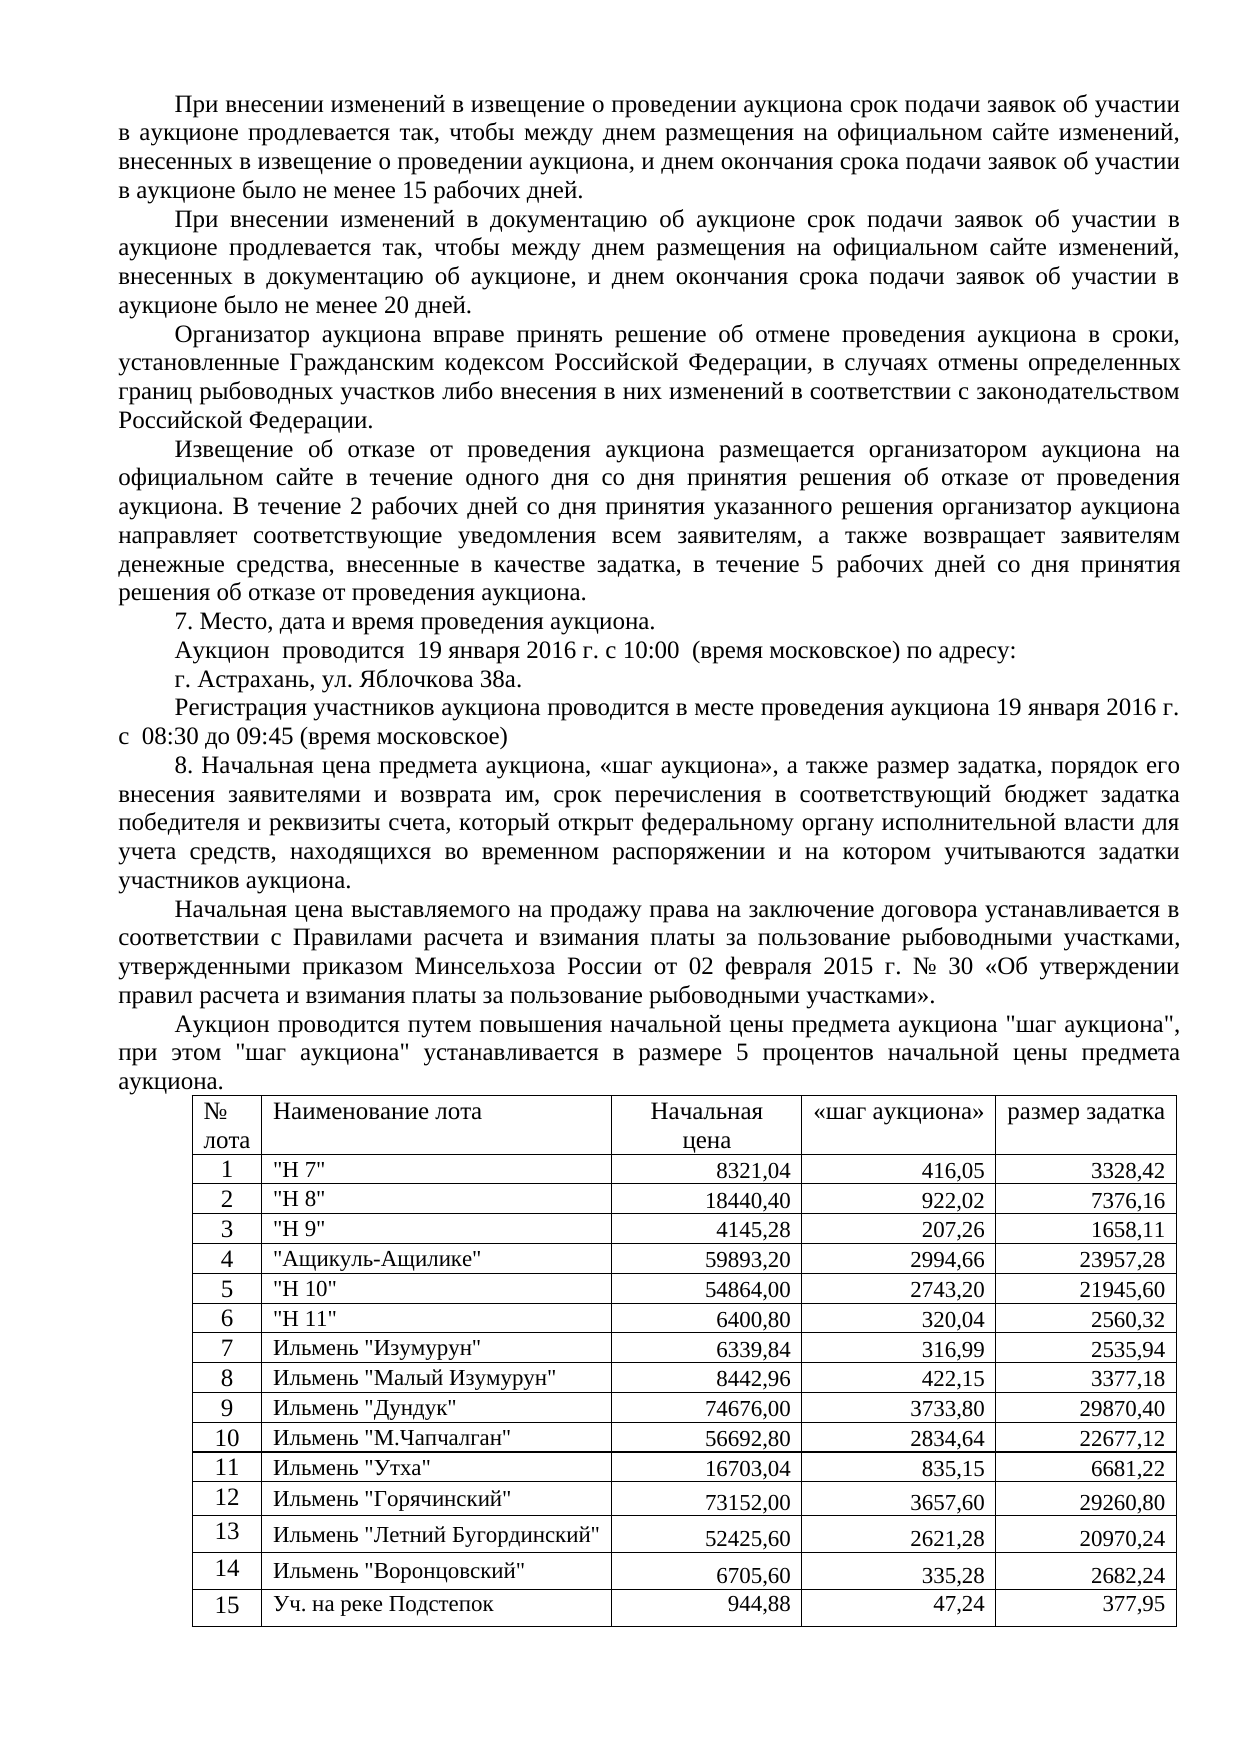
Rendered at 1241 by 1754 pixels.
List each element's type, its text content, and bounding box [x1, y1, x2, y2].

table_cell 2682,24 [996, 1553, 1176, 1589]
table_cell 3377,18 [996, 1363, 1176, 1392]
table_cell 8442,96 [612, 1363, 801, 1392]
table_cell 15 [193, 1590, 261, 1626]
table_cell 29870,40 [996, 1393, 1176, 1422]
table_cell 13 [193, 1516, 261, 1552]
table_cell Уч. на реке Подстепок [262, 1590, 611, 1626]
table_cell "Н 8" [262, 1184, 611, 1213]
table_cell 52425,60 [612, 1516, 801, 1552]
table_cell 1 [193, 1155, 261, 1183]
table_cell 2621,28 [802, 1516, 995, 1552]
table_header «шаг аукциона» [802, 1096, 995, 1153]
table_cell 8 [193, 1363, 261, 1392]
table_cell 12 [193, 1482, 261, 1515]
table_cell "Н 7" [262, 1155, 611, 1183]
table_cell 2 [193, 1184, 261, 1213]
text 7. Место, дата и время проведения аукциона. [118, 606, 1181, 635]
table_cell Ильмень "Воронцовский" [262, 1553, 611, 1589]
table_cell 56692,80 [612, 1423, 801, 1451]
table_cell 73152,00 [612, 1482, 801, 1515]
table_cell Ильмень "Изумурун" [262, 1333, 611, 1362]
table_cell 944,88 [612, 1590, 801, 1626]
table_cell Ильмень "Малый Изумурун" [262, 1363, 611, 1392]
table_cell 22677,12 [996, 1423, 1176, 1451]
table_cell 2560,32 [996, 1304, 1176, 1332]
table_cell 2535,94 [996, 1333, 1176, 1362]
table_cell 6705,60 [612, 1553, 801, 1589]
table_cell Ильмень "М.Чапчалган" [262, 1423, 611, 1451]
table_cell "Н 10" [262, 1274, 611, 1302]
table_header № лота [193, 1096, 261, 1153]
text При внесении изменений в извещение о проведении аукциона срок подачи заявок об участии в аукционе продлевается так, чтобы между днем размещения на официальном сайте изменений, внесенных в извещение о проведении аукциона, и днем окончания срока подачи заявок об участии в аукционе было не менее 15 рабочих дней. [118, 89, 1181, 204]
table_cell 4 [193, 1244, 261, 1273]
table_cell 2743,20 [802, 1274, 995, 1302]
table_cell 3657,60 [802, 1482, 995, 1515]
text Извещение об отказе от проведения аукциона размещается организатором аукциона на официальном сайте в течение одного дня со дня принятия решения об отказе от проведения аукциона. В течение 2 рабочих дней со дня принятия указанного решения организатор аукциона направляет соответствующие уведомления всем заявителям, а также возвращает заявителям денежные средства, внесенные в качестве задатка, в течение 5 рабочих дней со дня принятия решения об отказе от проведения аукциона. [118, 434, 1181, 606]
table_cell 8321,04 [612, 1155, 801, 1183]
table_cell Ильмень "Горячинский" [262, 1482, 611, 1515]
table_cell 377,95 [996, 1590, 1176, 1626]
table_cell "Ащикуль-Ащилике" [262, 1244, 611, 1273]
table_cell Ильмень "Дундук" [262, 1393, 611, 1422]
table_cell 4145,28 [612, 1214, 801, 1243]
table_cell 207,26 [802, 1214, 995, 1243]
table_cell 3328,42 [996, 1155, 1176, 1183]
table_cell 9 [193, 1393, 261, 1422]
table_cell 6339,84 [612, 1333, 801, 1362]
table_cell 922,02 [802, 1184, 995, 1213]
table_cell "Н 11" [262, 1304, 611, 1332]
table_cell 320,04 [802, 1304, 995, 1332]
table_cell 6 [193, 1304, 261, 1332]
table_cell 835,15 [802, 1453, 995, 1481]
table_cell 3733,80 [802, 1393, 995, 1422]
table_header Наименование лота [262, 1096, 611, 1153]
table_cell 21945,60 [996, 1274, 1176, 1302]
table_cell 18440,40 [612, 1184, 801, 1213]
text 8. Начальная цена предмета аукциона, «шаг аукциона», а также размер задатка, порядок его внесения заявителями и возврата им, срок перечисления в соответствующий бюджет задатка победителя и реквизиты счета, который открыт федеральному органу исполнительной власти для учета средств, находящихся во временном распоряжении и на котором учитываются задатки участников аукциона. [118, 750, 1181, 894]
table_cell 54864,00 [612, 1274, 801, 1302]
text При внесении изменений в документацию об аукционе срок подачи заявок об участии в аукционе продлевается так, чтобы между днем размещения на официальном сайте изменений, внесенных в документацию об аукционе, и днем окончания срока подачи заявок об участии в аукционе было не менее 20 дней. [118, 204, 1181, 319]
table_cell 335,28 [802, 1553, 995, 1589]
text Организатор аукциона вправе принять решение об отмене проведения аукциона в сроки, установленные Гражданским кодексом Российской Федерации, в случаях отмены определенных границ рыбоводных участков либо внесения в них изменений в соответствии с законодательством Российской Федерации. [118, 319, 1181, 434]
table_cell 16703,04 [612, 1453, 801, 1481]
table_cell 2834,64 [802, 1423, 995, 1451]
table_cell 3 [193, 1214, 261, 1243]
table_cell Ильмень "Летний Бугординский" [262, 1516, 611, 1552]
table_cell 422,15 [802, 1363, 995, 1392]
table_header размер задатка [996, 1096, 1176, 1153]
table_header Начальная цена [612, 1096, 801, 1153]
table_cell Ильмень "Утха" [262, 1453, 611, 1481]
table_cell 416,05 [802, 1155, 995, 1183]
table_cell "Н 9" [262, 1214, 611, 1243]
text Начальная цена выставляемого на продажу права на заключение договора устанавливается в соответствии с Правилами расчета и взимания платы за пользование рыбоводными участками, утвержденными приказом Минсельхоза России от 02 февраля 2015 г. № 30 «Об утверждении правил расчета и взимания платы за пользование рыбоводными участками». [118, 894, 1181, 1009]
table_cell 10 [193, 1423, 261, 1451]
table_cell 5 [193, 1274, 261, 1302]
table_cell 7 [193, 1333, 261, 1362]
text Аукцион проводится путем повышения начальной цены предмета аукциона "шаг аукциона", при этом "шаг аукциона" устанавливается в размере 5 процентов начальной цены предмета аукциона. [118, 1009, 1181, 1095]
table_cell 47,24 [802, 1590, 995, 1626]
table_cell 316,99 [802, 1333, 995, 1362]
table_cell 29260,80 [996, 1482, 1176, 1515]
text Аукцион проводится 19 января 2016 г. с 10:00 (время московское) по адресу: [118, 635, 1181, 664]
table_cell 59893,20 [612, 1244, 801, 1273]
table_cell 6400,80 [612, 1304, 801, 1332]
table_cell 14 [193, 1553, 261, 1589]
table_cell 6681,22 [996, 1453, 1176, 1481]
text Регистрация участников аукциона проводится в месте проведения аукциона 19 января 2016 г. с 08:30 до 09:45 (время московское) [118, 692, 1181, 750]
table_cell 20970,24 [996, 1516, 1176, 1552]
text г. Астрахань, ул. Яблочкова 38а. [118, 664, 1181, 692]
table_cell 23957,28 [996, 1244, 1176, 1273]
table_cell 74676,00 [612, 1393, 801, 1422]
table_cell 7376,16 [996, 1184, 1176, 1213]
table_cell 11 [193, 1453, 261, 1481]
table_cell 2994,66 [802, 1244, 995, 1273]
table_cell 1658,11 [996, 1214, 1176, 1243]
